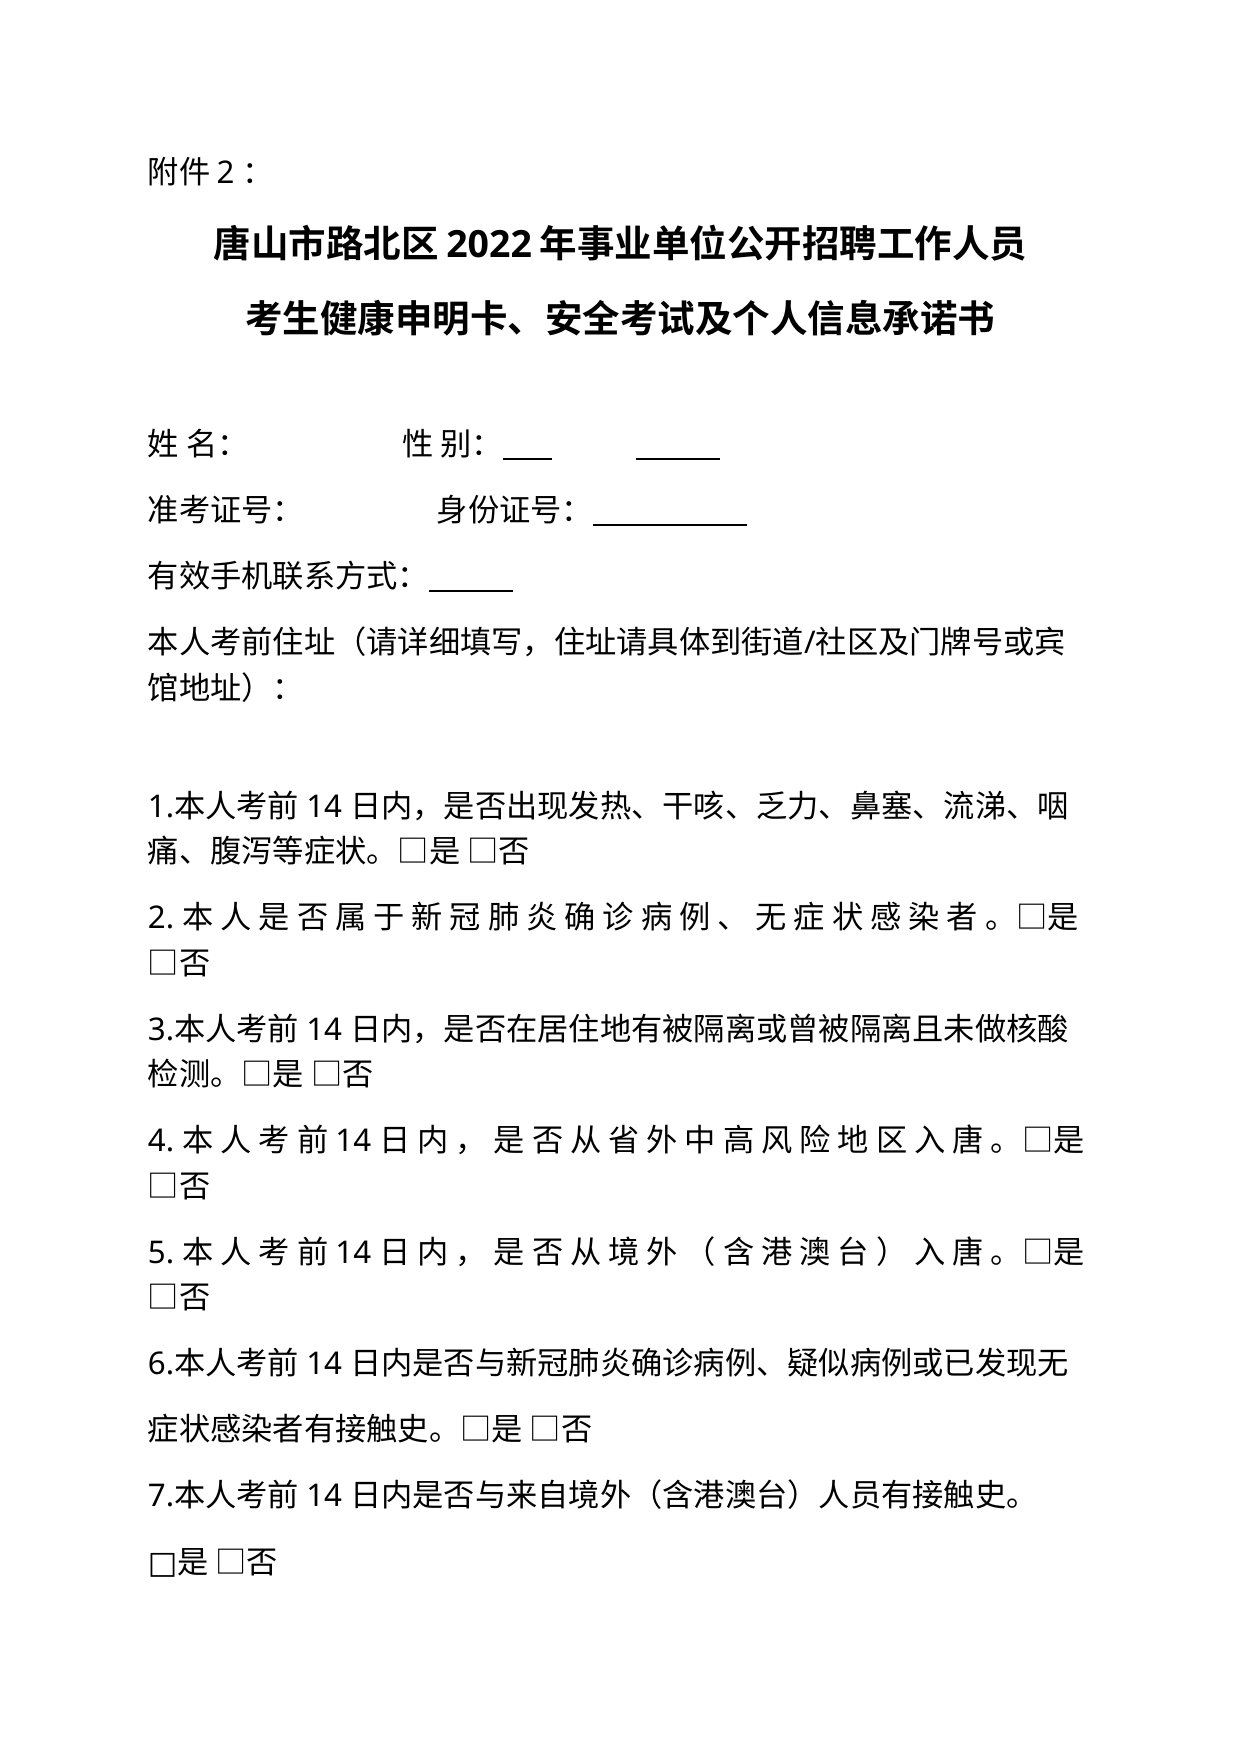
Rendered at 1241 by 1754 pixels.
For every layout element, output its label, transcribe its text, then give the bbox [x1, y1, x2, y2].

text 唐山市路北区2022年事业单位公开招聘工作人员 [148, 214, 1092, 268]
text 3.本人考前 14 日内，是否在居住地有被隔离或曾被隔离且未做核酸检测。□是 □否 [148, 1004, 1092, 1094]
text 本人考前住址（请详细填写，住址请具体到街道/社区及门牌号或宾馆地址）： [148, 617, 1092, 708]
text 准考证号： 身份证号： [148, 485, 1092, 531]
text 考生健康申明卡、安全考试及个人信息承诺书 [148, 289, 1092, 343]
text 4. 本 人 考 前 14 日 内 ， 是 否 从 省 外 中 高 风 险 地 区 入 唐 。□是 □否 [148, 1115, 1092, 1206]
text □是 □否 [148, 1537, 1092, 1582]
text 7.本人考前 14 日内是否与来自境外（含港澳台）人员有接触史。 [148, 1471, 1092, 1516]
text 5. 本 人 考 前 14 日 内 ， 是 否 从 境 外 （ 含 港 澳 台 ） 入 唐 。□是 □否 [148, 1227, 1092, 1317]
text 症状感染者有接触史。□是 □否 [148, 1404, 1092, 1450]
text 1.本人考前 14 日内，是否出现发热、干咳、乏力、鼻塞、流涕、咽痛、腹泻等症状。□是 □否 [148, 781, 1092, 872]
text 6.本人考前 14 日内是否与新冠肺炎确诊病例、疑似病例或已发现无 [148, 1338, 1092, 1384]
text 2. 本 人 是 否 属 于 新 冠 肺 炎 确 诊 病 例 、 无 症 状 感 染 者 。□是 □否 [148, 892, 1092, 983]
text 姓 名： 性 别： [148, 419, 1092, 464]
text 有效手机联系方式： [148, 551, 1092, 597]
text 附件2 ： [148, 148, 1092, 193]
